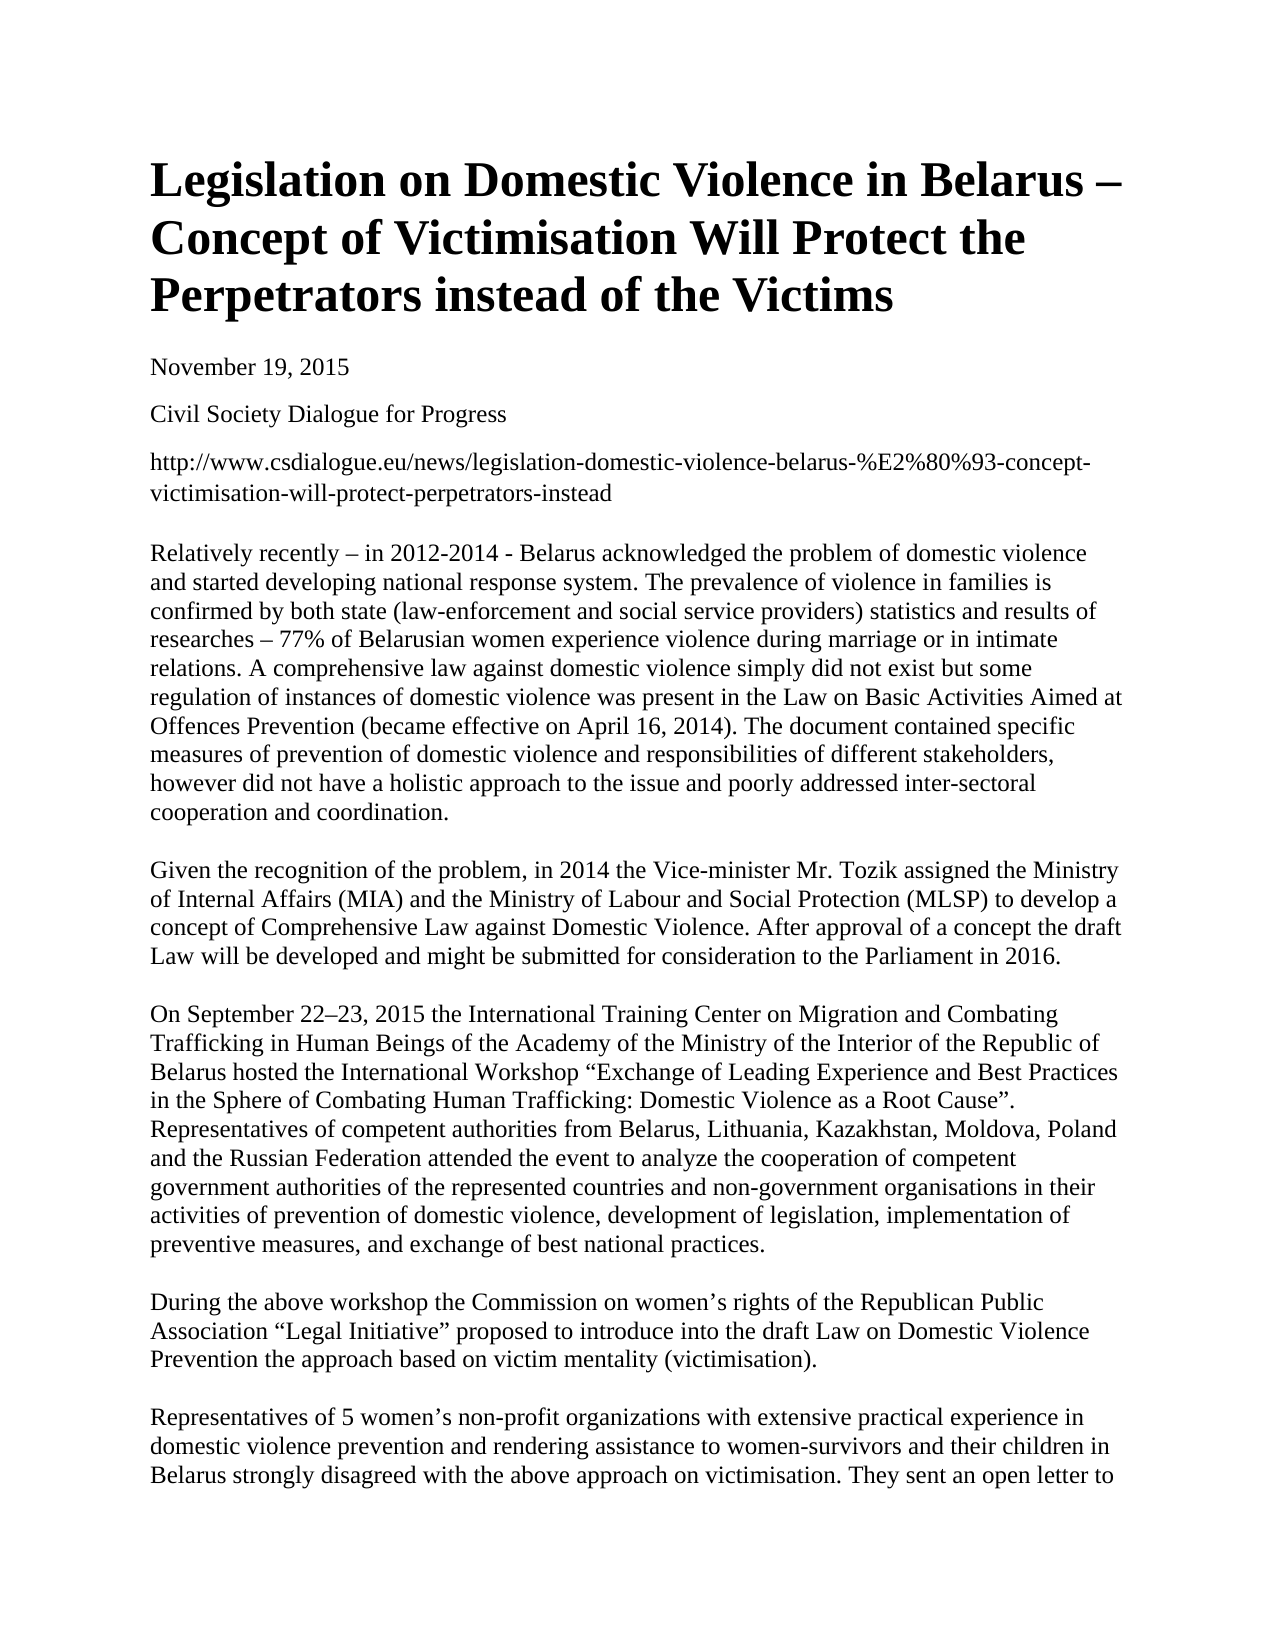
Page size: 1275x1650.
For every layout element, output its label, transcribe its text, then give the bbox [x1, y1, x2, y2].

text http://www.csdialogue.eu/news/legislation-domestic-violence-belarus-%E2%80%93-concept-victimisation-will-protect-perpetrators-instead [150, 447, 1125, 507]
text Civil Society Dialogue for Progress [150, 399, 1125, 428]
text During the above workshop the Commission on women’s rights of the Republican Public Association “Legal Initiative” proposed to introduce into the draft Law on Domestic Violence Prevention the approach based on victim mentality (victimisation). [150, 1287, 1125, 1373]
text On September 22–23, 2015 the International Training Center on Migration and Combating Trafficking in Human Beings of the Academy of the Ministry of the Interior of the Republic of Belarus hosted the International Workshop “Exchange of Leading Experience and Best Practices in the Sphere of Combating Human Trafficking: Domestic Violence as a Root Cause”. Representatives of competent authorities from Belarus, Lithuania, Kazakhstan, Moldova, Poland and the Russian Federation attended the event to analyze the cooperation of competent government authorities of the represented countries and non-government organisations in their activities of prevention of domestic violence, development of legislation, implementation of preventive measures, and exchange of best national practices. [150, 999, 1125, 1258]
text Relatively recently – in 2012-2014 - Belarus acknowledged the problem of domestic violence and started developing national response system. The prevalence of violence in families is confirmed by both state (law-enforcement and social service providers) statistics and results of researches – 77% of Belarusian women experience violence during marriage or in intimate relations. A comprehensive law against domestic violence simply did not exist but some regulation of instances of domestic violence was present in the Law on Basic Activities Aimed at Offences Prevention (became effective on April 16, 2014). The document contained specific measures of prevention of domestic violence and responsibilities of different stakeholders, however did not have a holistic approach to the issue and poorly addressed inter-sectoral cooperation and coordination. [150, 538, 1125, 826]
text November 19, 2015 [150, 352, 1125, 380]
subtitle Legislation on Domestic Violence in Belarus – Concept of Victimisation Will Protect the Perpetrators instead of the Victims [150, 150, 1125, 322]
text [150, 1402, 1125, 1489]
text Given the recognition of the problem, in 2014 the Vice-minister Mr. Tozik assigned the Ministry of Internal Affairs (MIA) and the Ministry of Labour and Social Protection (MLSP) to develop a concept of Comprehensive Law against Domestic Violence. After approval of a concept the draft Law will be developed and might be submitted for consideration to the Parliament in 2016. [150, 855, 1125, 970]
